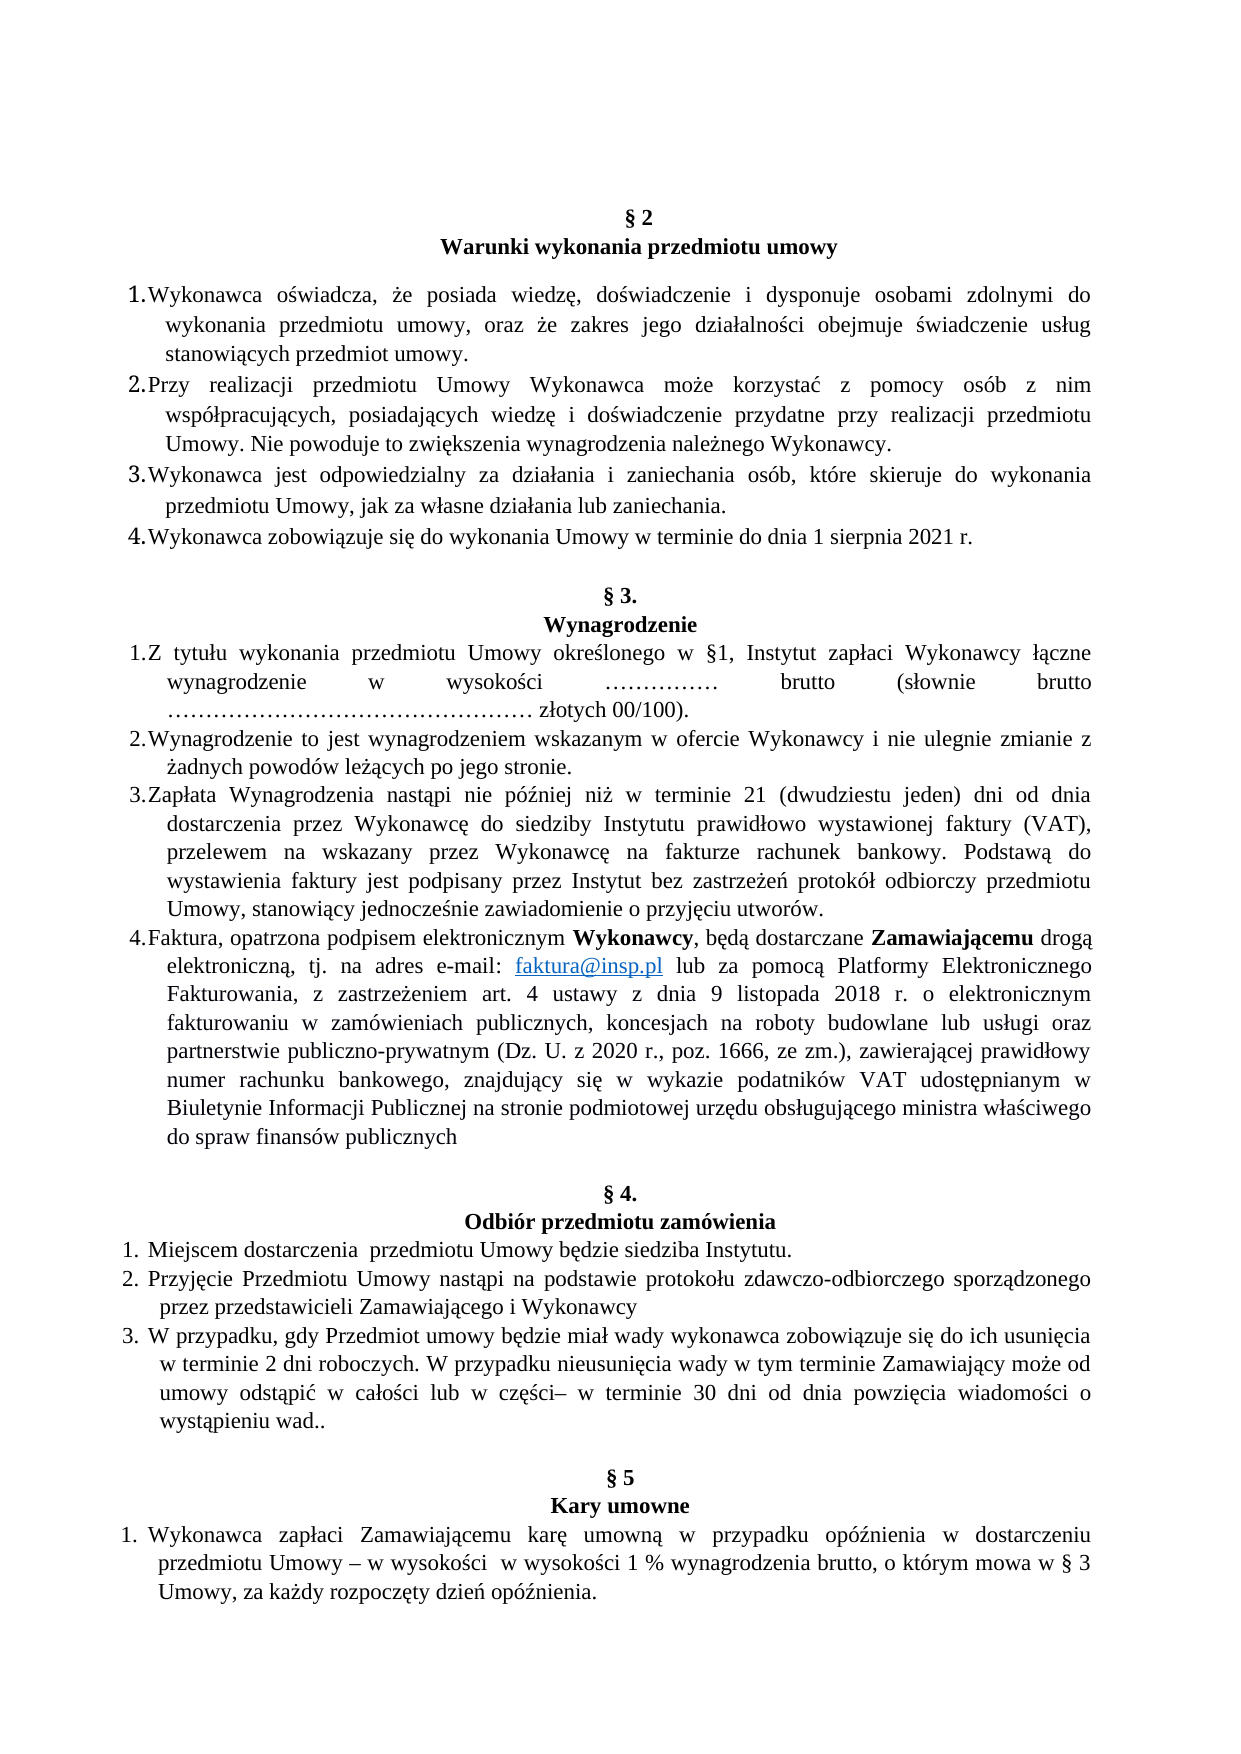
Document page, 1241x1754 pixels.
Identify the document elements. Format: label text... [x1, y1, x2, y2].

text Odbiór przedmiotu zamówienia [148, 1208, 1093, 1234]
text Kary umowne [148, 1492, 1093, 1519]
text § 4. [148, 1179, 1093, 1206]
list Wynagrodzenie to jest wynagrodzeniem wskazanym w ofercie Wykonawcy i nie ulegnie zmianie z żadnych powodów leżących po jego stronie. [129, 724, 1093, 779]
list Z tytułu wykonania przedmiotu Umowy określonego w §1, Instytut zapłaci Wykonawcy łączne wynagrodzenie w wysokości …………… brutto (słownie brutto ………………………………………… złotych 00/100). [129, 639, 1093, 722]
text Warunki wykonania przedmiotu umowy [185, 233, 1093, 259]
list Wykonawca zobowiązuje się do wykonania Umowy w terminie do dnia 1 sierpnia 2021 r. [128, 520, 1093, 551]
list Wykonawca zapłaci Zamawiającemu karę umowną w przypadku opóźnienia w dostarczeniu przedmiotu Umowy – w wysokości w wysokości 1 % wynagrodzenia brutto, o którym mowa w § 3 Umowy, za każdy rozpoczęty dzień opóźnienia. [120, 1521, 1093, 1604]
list Wykonawca oświadcza, że posiada wiedzę, doświadczenie i dysponuje osobami zdolnymi do wykonania przedmiotu umowy, oraz że zakres jego działalności obejmuje świadczenie usług stanowiących przedmiot umowy. [128, 278, 1093, 366]
text § 3. [148, 582, 1093, 609]
text § 2 [185, 204, 1093, 231]
list Miejscem dostarczenia przedmiotu Umowy będzie siedziba Instytutu. [122, 1236, 1093, 1263]
list Faktura, opatrzona podpisem elektronicznym Wykonawcy, będą dostarczane Zamawiającemu drogą elektroniczną, tj. na adres e-mail: faktura@insp.pl lub za pomocą Platformy Elektronicznego Fakturowania, z zastrzeżeniem art. 4 ustawy z dnia 9 listopada 2018 r. o elektronicznym fakturowaniu w zamówieniach publicznych, koncesjach na roboty budowlane lub usługi oraz partnerstwie publiczno-prywatnym (Dz. U. z 2020 r., poz. 1666, ze zm.), zawierającej prawidłowy numer rachunku bankowego, znajdujący się w wykazie podatników VAT udostępnianym w Biuletynie Informacji Publicznej na stronie podmiotowej urzędu obsługującego ministra właściwego do spraw finansów publicznych [129, 924, 1093, 1149]
list Zapłata Wynagrodzenia nastąpi nie później niż w terminie 21 (dwudziestu jeden) dni od dnia dostarczenia przez Wykonawcę do siedziby Instytutu prawidłowo wystawionej faktury (VAT), przelewem na wskazany przez Wykonawcę na fakturze rachunek bankowy. Podstawą do wystawienia faktury jest podpisany przez Instytut bez zastrzeżeń protokół odbiorczy przedmiotu Umowy, stanowiący jednocześnie zawiadomienie o przyjęciu utworów. [129, 781, 1093, 922]
text § 5 [148, 1464, 1093, 1490]
list Przyjęcie Przedmiotu Umowy nastąpi na podstawie protokołu zdawczo-odbiorczego sporządzonego przez przedstawicieli Zamawiającego i Wykonawcy [122, 1265, 1093, 1320]
list Wykonawca jest odpowiedzialny za działania i zaniechania osób, które skieruje do wykonania przedmiotu Umowy, jak za własne działania lub zaniechania. [128, 458, 1093, 518]
list Przy realizacji przedmiotu Umowy Wykonawca może korzystać z pomocy osób z nim współpracujących, posiadających wiedzę i doświadczenie przydatne przy realizacji przedmiotu Umowy. Nie powoduje to zwiększenia wynagrodzenia należnego Wykonawcy. [128, 368, 1093, 456]
text Wynagrodzenie [148, 611, 1093, 637]
list W przypadku, gdy Przedmiot umowy będzie miał wady wykonawca zobowiązuje się do ich usunięcia w terminie 2 dni roboczych. W przypadku nieusunięcia wady w tym terminie Zamawiający może od umowy odstąpić w całości lub w części– w terminie 30 dni od dnia powzięcia wiadomości o wystąpieniu wad.. [122, 1322, 1093, 1433]
